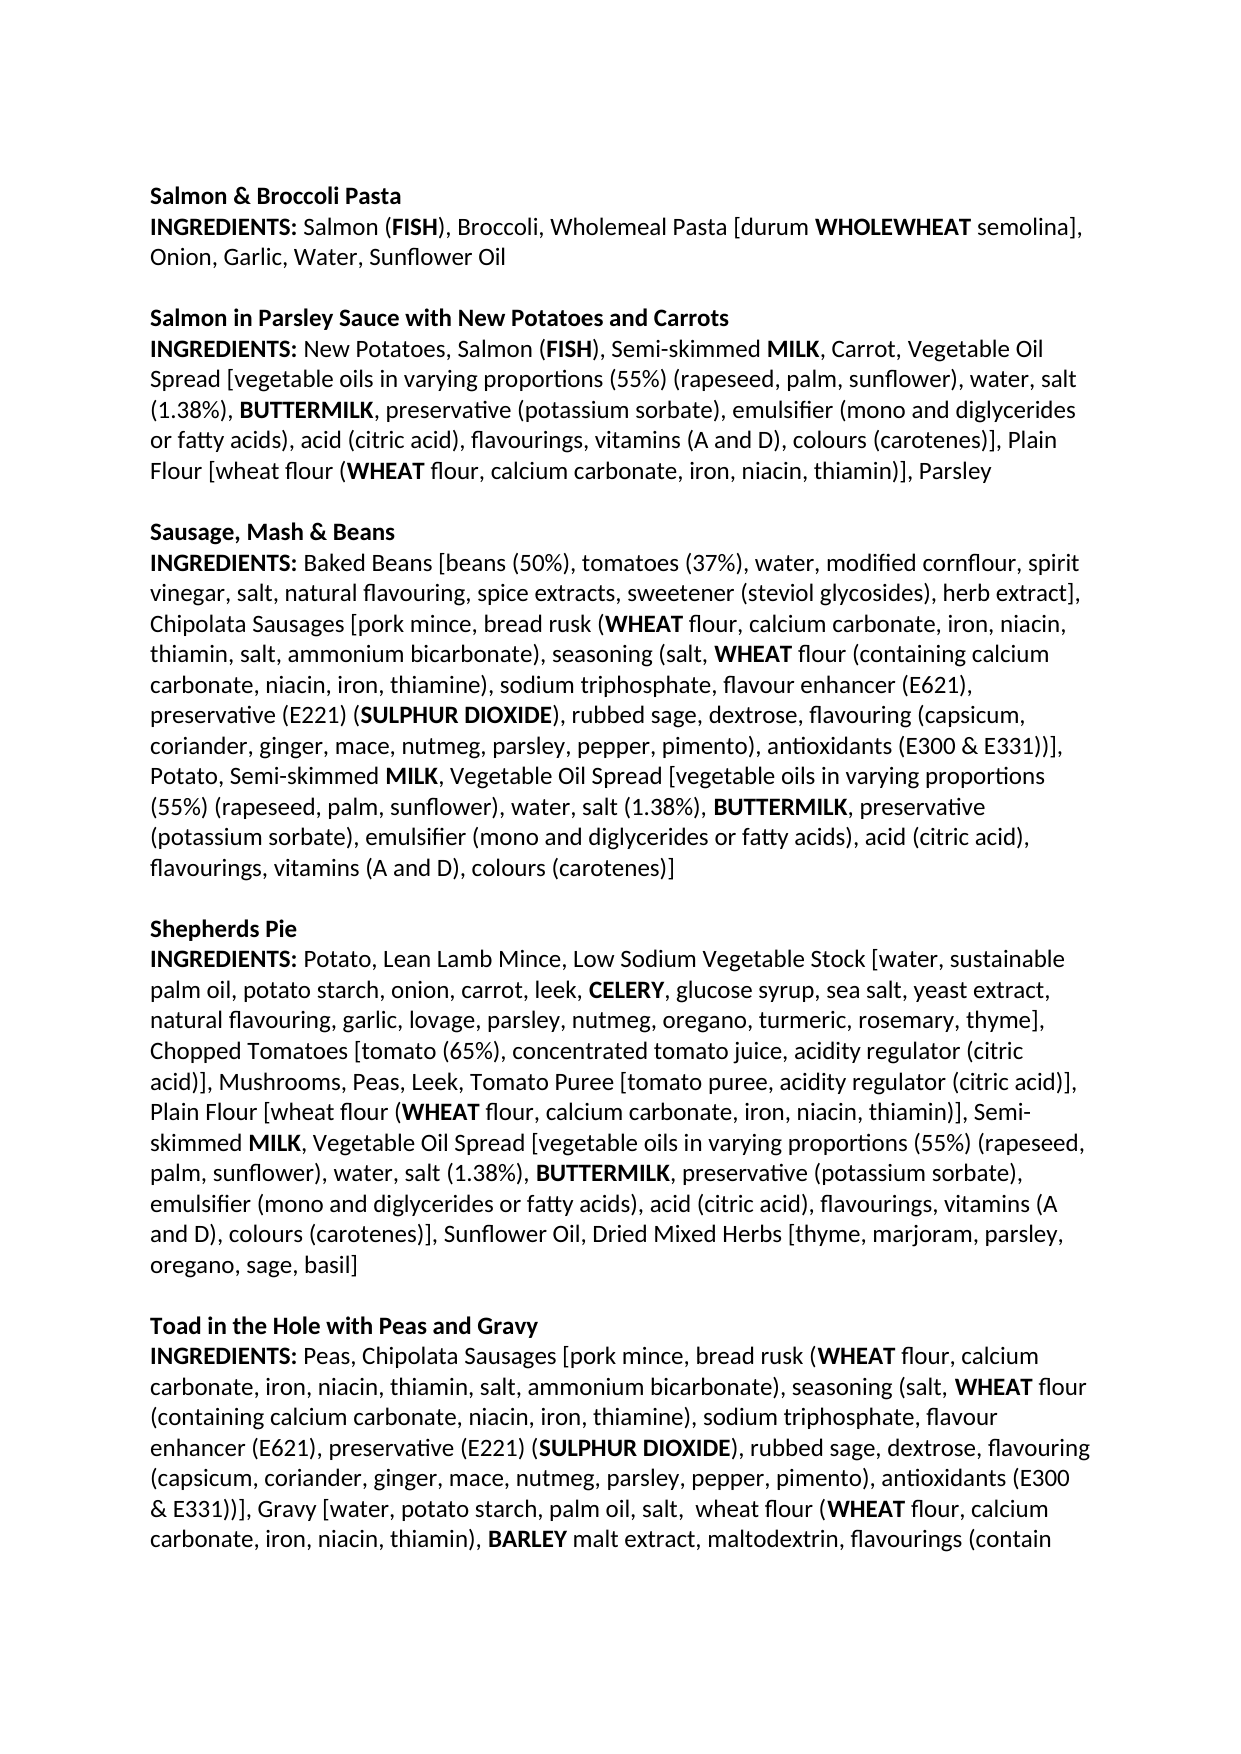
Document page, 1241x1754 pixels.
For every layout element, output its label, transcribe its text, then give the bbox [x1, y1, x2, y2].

text Toad in the Hole with Peas and Gravy [150, 1310, 1090, 1340]
text Sausage, Mash & Beans [150, 516, 1090, 547]
text INGREDIENTS: Baked Beans [beans (50%), tomatoes (37%), water, modified cornflour, spirit vinegar, salt, natural flavouring, spice extracts, sweetener (steviol glycosides), herb extract], Chipolata Sausages [pork mince, bread rusk (WHEAT flour, calcium carbonate, iron, niacin, thiamin, salt, ammonium bicarbonate), seasoning (salt, WHEAT flour (containing calcium carbonate, niacin, iron, thiamine), sodium triphosphate, flavour enhancer (E621), preservative (E221) (SULPHUR DIOXIDE), rubbed sage, dextrose, flavouring (capsicum, coriander, ginger, mace, nutmeg, parsley, pepper, pimento), antioxidants (E300 & E331))], Potato, Semi-skimmed MILK, Vegetable Oil Spread [vegetable oils in varying proportions (55%) (rapeseed, palm, sunflower), water, salt (1.38%), BUTTERMILK, preservative (potassium sorbate), emulsifier (mono and diglycerides or fatty acids), acid (citric acid), flavourings, vitamins (A and D), colours (carotenes)] [150, 547, 1090, 882]
text Salmon in Parsley Sauce with New Potatoes and Carrots [150, 303, 1090, 333]
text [150, 1340, 1090, 1554]
text INGREDIENTS: Salmon (FISH), Broccoli, Wholemeal Pasta [durum WHOLEWHEAT semolina], Onion, Garlic, Water, Sunflower Oil [150, 211, 1090, 272]
text Salmon & Broccoli Pasta [150, 181, 1090, 211]
text Shepherds Pie [150, 913, 1090, 943]
text INGREDIENTS: New Potatoes, Salmon (FISH), Semi-skimmed MILK, Carrot, Vegetable Oil Spread [vegetable oils in varying proportions (55%) (rapeseed, palm, sunflower), water, salt (1.38%), BUTTERMILK, preservative (potassium sorbate), emulsifier (mono and diglycerides or fatty acids), acid (citric acid), flavourings, vitamins (A and D), colours (carotenes)], Plain Flour [wheat flour (WHEAT flour, calcium carbonate, iron, niacin, thiamin)], Parsley [150, 333, 1090, 486]
text INGREDIENTS: Potato, Lean Lamb Mince, Low Sodium Vegetable Stock [water, sustainable palm oil, potato starch, onion, carrot, leek, CELERY, glucose syrup, sea salt, yeast extract, natural flavouring, garlic, lovage, parsley, nutmeg, oregano, turmeric, rosemary, thyme], Chopped Tomatoes [tomato (65%), concentrated tomato juice, acidity regulator (citric acid)], Mushrooms, Peas, Leek, Tomato Puree [tomato puree, acidity regulator (citric acid)], Plain Flour [wheat flour (WHEAT flour, calcium carbonate, iron, niacin, thiamin)], Semi-skimmed MILK, Vegetable Oil Spread [vegetable oils in varying proportions (55%) (rapeseed, palm, sunflower), water, salt (1.38%), BUTTERMILK, preservative (potassium sorbate), emulsifier (mono and diglycerides or fatty acids), acid (citric acid), flavourings, vitamins (A and D), colours (carotenes)], Sunflower Oil, Dried Mixed Herbs [thyme, marjoram, parsley, oregano, sage, basil] [150, 943, 1090, 1279]
